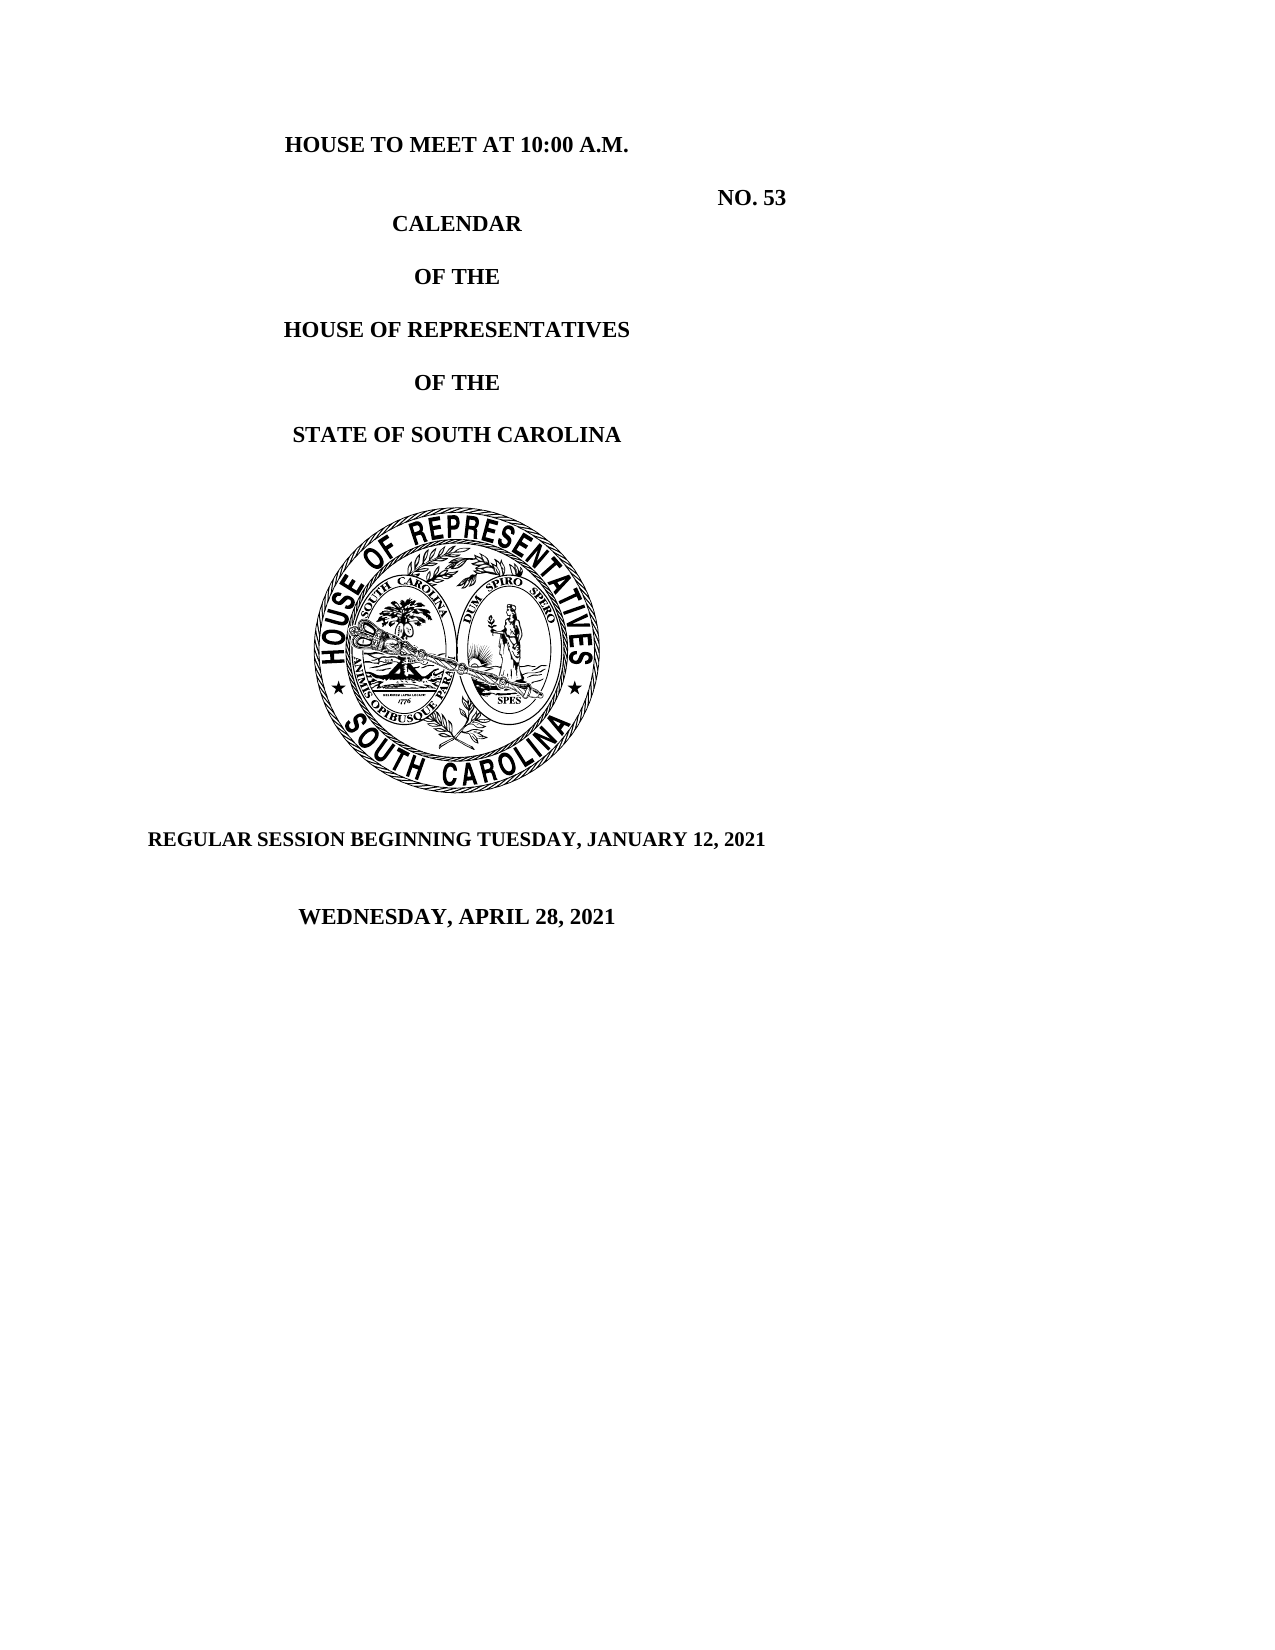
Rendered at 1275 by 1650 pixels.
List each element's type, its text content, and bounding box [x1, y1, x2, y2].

text HOUSE OF REPRESENTATIVES [127, 316, 786, 342]
subtitle REGULAR SESSION BEGINNING TUESDAY, JANUARY 12, 2021 [127, 827, 786, 851]
subtitle HOUSE TO MEET AT 10:00 A.M. [127, 131, 786, 158]
text STATE OF SOUTH CAROLINA [127, 421, 786, 448]
text CALENDAR [127, 210, 786, 237]
text NO. 53 [127, 184, 786, 210]
text WEDNESDAY, APRIL 28, 2021 [127, 903, 786, 930]
subtitle OF THE [127, 368, 786, 395]
text OF THE [127, 263, 786, 289]
